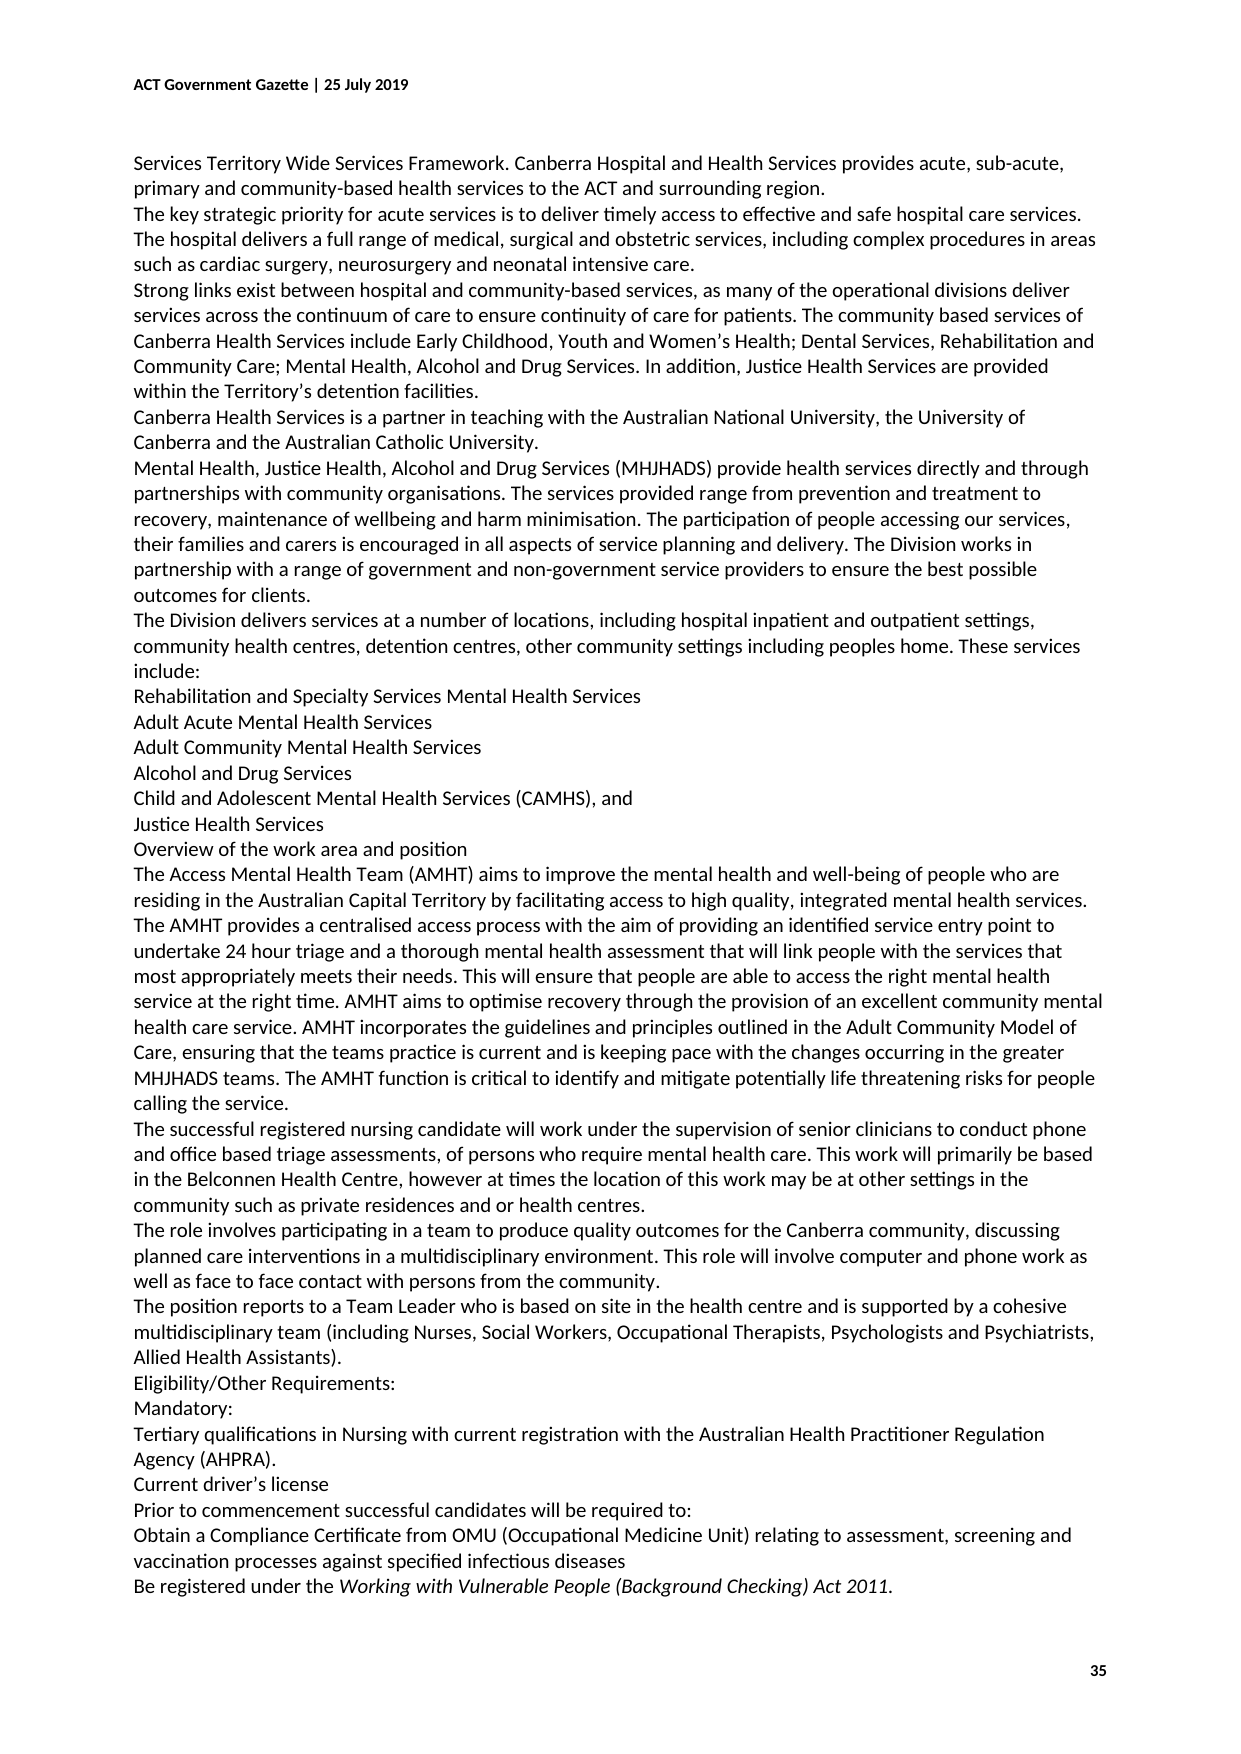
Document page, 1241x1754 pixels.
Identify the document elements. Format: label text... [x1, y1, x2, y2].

text Child and Adolescent Mental Health Services (CAMHS), and [133, 785, 1107, 811]
text The Division delivers services at a number of locations, including hospital inpatient and outpatient settings, community health centres, detention centres, other community settings including peoples home. These services include: [133, 607, 1107, 684]
text Tertiary qualifications in Nursing with current registration with the Australian Health Practitioner Regulation Agency (AHPRA). [133, 1421, 1107, 1472]
text The key strategic priority for acute services is to deliver timely access to effective and safe hospital care services. The hospital delivers a full range of medical, surgical and obstetric services, including complex procedures in areas such as cardiac surgery, neurosurgery and neonatal intensive care. [133, 201, 1107, 277]
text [133, 150, 1107, 201]
text Overview of the work area and position [133, 836, 1107, 862]
text The successful registered nursing candidate will work under the supervision of senior clinicians to conduct phone and office based triage assessments, of persons who require mental health care. This work will primarily be based in the Belconnen Health Centre, however at times the location of this work may be at other settings in the community such as private residences and or health centres. [133, 1116, 1107, 1217]
text Mental Health, Justice Health, Alcohol and Drug Services (MHJHADS) provide health services directly and through partnerships with community organisations. The services provided range from prevention and treatment to recovery, maintenance of wellbeing and harm minimisation. The participation of people accessing our services, their families and carers is encouraged in all aspects of service planning and delivery. The Division works in partnership with a range of government and non-government service providers to ensure the best possible outcomes for clients. [133, 455, 1107, 607]
text Strong links exist between hospital and community-based services, as many of the operational divisions deliver services across the continuum of care to ensure continuity of care for patients. The community based services of Canberra Health Services include Early Childhood, Youth and Women’s Health; Dental Services, Rehabilitation and Community Care; Mental Health, Alcohol and Drug Services. In addition, Justice Health Services are provided within the Territory’s detention facilities. [133, 277, 1107, 404]
text Justice Health Services [133, 811, 1107, 836]
text The role involves participating in a team to produce quality outcomes for the Canberra community, discussing planned care interventions in a multidisciplinary environment. This role will involve computer and phone work as well as face to face contact with persons from the community. [133, 1217, 1107, 1294]
text Adult Community Mental Health Services [133, 734, 1107, 760]
text Prior to commencement successful candidates will be required to: [133, 1497, 1107, 1522]
text Alcohol and Drug Services [133, 760, 1107, 785]
text Obtain a Compliance Certificate from OMU (Occupational Medicine Unit) relating to assessment, screening and vaccination processes against specified infectious diseases [133, 1522, 1107, 1573]
text Current driver’s license [133, 1472, 1107, 1497]
text Eligibility/Other Requirements: [133, 1370, 1107, 1395]
text The position reports to a Team Leader who is based on site in the health centre and is supported by a cohesive multidisciplinary team (including Nurses, Social Workers, Occupational Therapists, Psychologists and Psychiatrists, Allied Health Assistants). [133, 1294, 1107, 1370]
text Mandatory: [133, 1395, 1107, 1421]
text Be registered under the Working with Vulnerable People (Background Checking) Act 2011. [133, 1573, 1107, 1599]
text Rehabilitation and Specialty Services Mental Health Services [133, 684, 1107, 709]
text The Access Mental Health Team (AMHT) aims to improve the mental health and well-being of people who are residing in the Australian Capital Territory by facilitating access to high quality, integrated mental health services. The AMHT provides a centralised access process with the aim of providing an identified service entry point to undertake 24 hour triage and a thorough mental health assessment that will link people with the services that most appropriately meets their needs. This will ensure that people are able to access the right mental health service at the right time. AMHT aims to optimise recovery through the provision of an excellent community mental health care service. AMHT incorporates the guidelines and principles outlined in the Adult Community Model of Care, ensuring that the teams practice is current and is keeping pace with the changes occurring in the greater MHJHADS teams. The AMHT function is critical to identify and mitigate potentially life threatening risks for people calling the service. [133, 862, 1107, 1116]
text Canberra Health Services is a partner in teaching with the Australian National University, the University of Canberra and the Australian Catholic University. [133, 404, 1107, 455]
text Adult Acute Mental Health Services [133, 709, 1107, 734]
